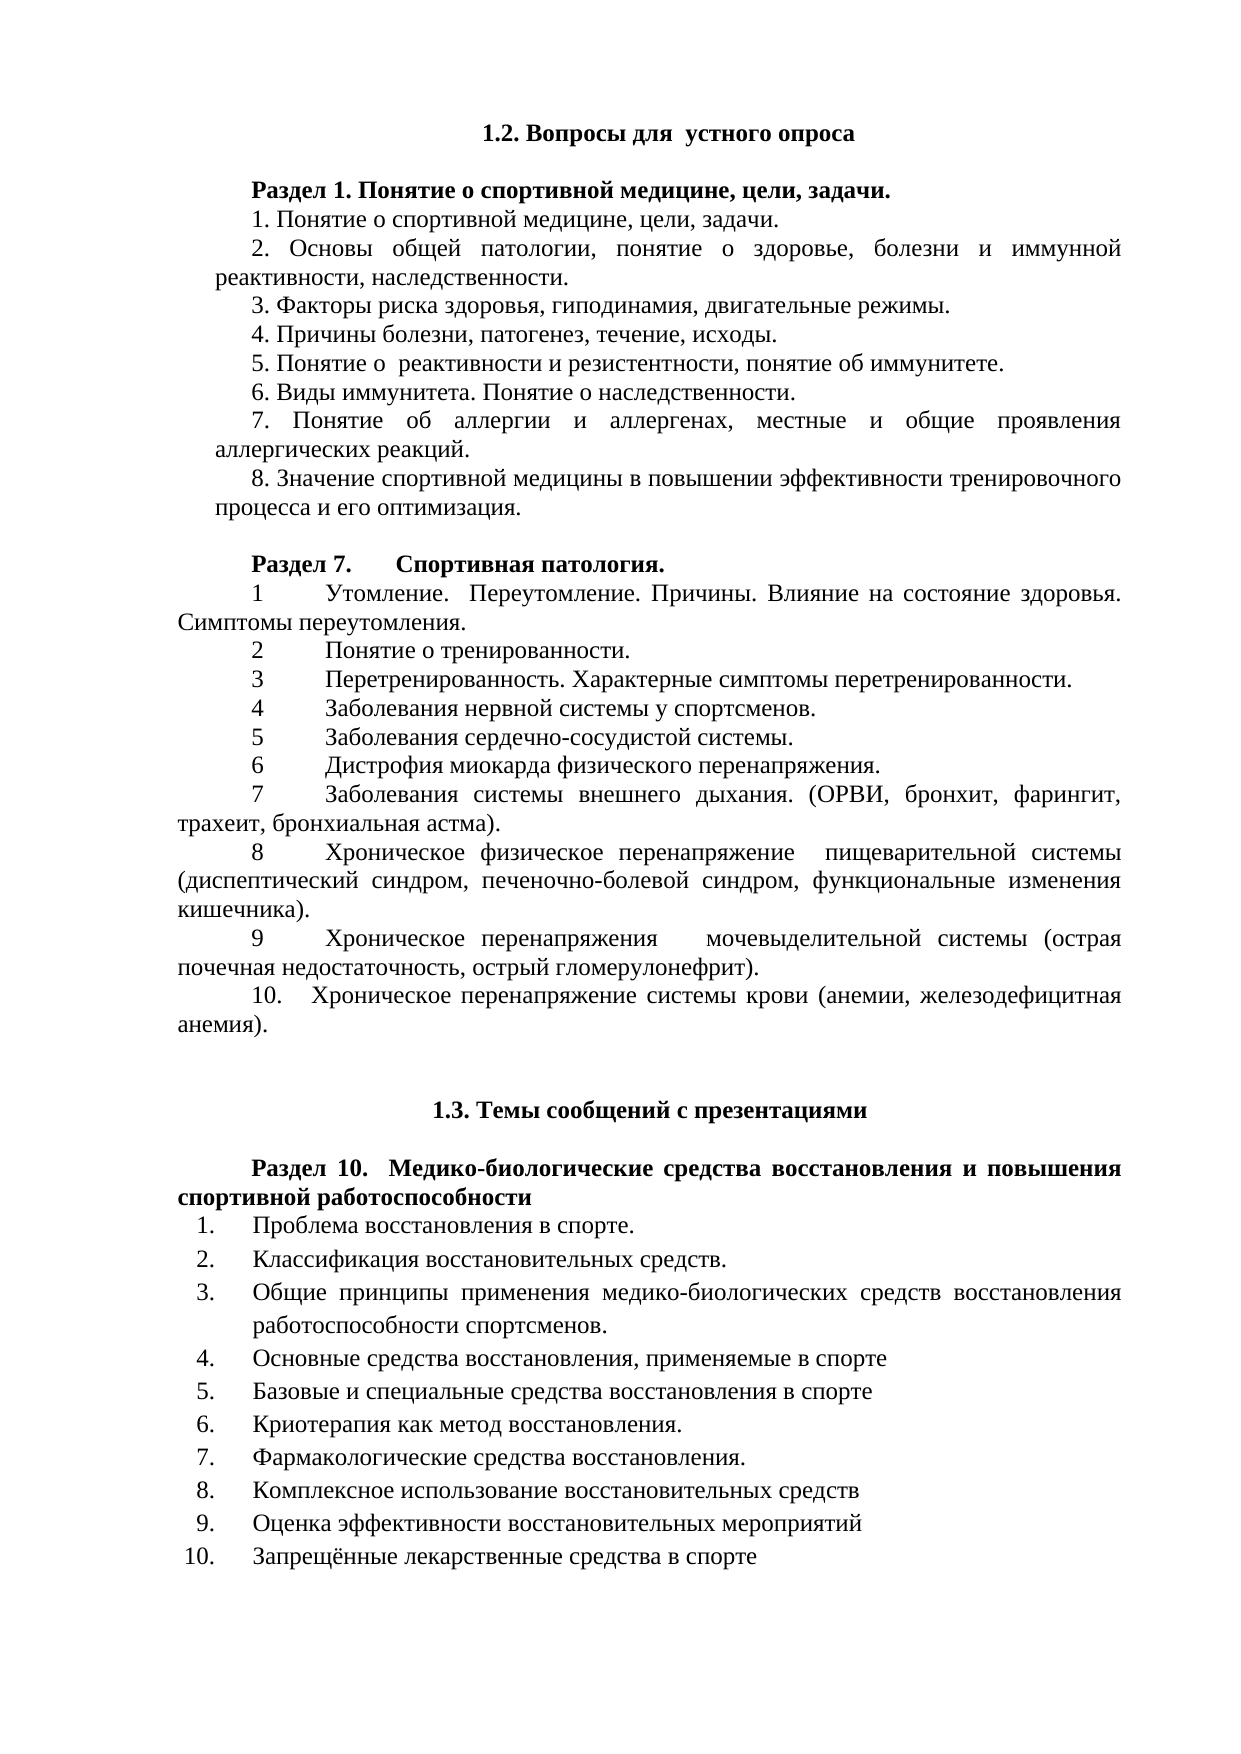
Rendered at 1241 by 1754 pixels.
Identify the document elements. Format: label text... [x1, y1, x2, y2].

list Общие принципы применения медико-биологических средств восстановления работоспособности спортсменов. [215, 1277, 1122, 1338]
list Комплексное использование восстановительных средств [215, 1475, 1122, 1503]
text 10. Хроническое перенапряжение системы крови (анемии, железодефицитная анемия). [177, 981, 1122, 1038]
list Заболевания системы внешнего дыхания. (ОРВИ, бронхит, фарингит, трахеит, бронхиальная астма). [177, 779, 1122, 837]
list Основные средства восстановления, применяемые в спорте [215, 1343, 1122, 1371]
text 8. Значение спортивной медицины в повышении эффективности тренировочного процесса и его оптимизация. [215, 463, 1122, 521]
text 7. Понятие об аллергии и аллергенах, местные и общие проявления аллергических реакций. [215, 406, 1122, 463]
list Дистрофия миокарда физического перенапряжения. [177, 751, 1122, 779]
text Раздел 1. Понятие о спортивной медицине, цели, задачи. [177, 176, 1122, 204]
text 5. Понятие о реактивности и резистентности, понятие об иммунитете. [215, 348, 1122, 377]
list Утомление. Переутомление. Причины. Влияние на состояние здоровья. Симптомы переутомления. [177, 578, 1122, 636]
list Заболевания нервной системы у спортсменов. [177, 693, 1122, 722]
list Запрещённые лекарственные средства в спорте [215, 1541, 1122, 1569]
text 2. Основы общей патологии, понятие о здоровье, болезни и иммунной реактивности, наследственности. [215, 233, 1122, 291]
text Раздел 10. Медико-биологические средства восстановления и повышения спортивной работоспособности [177, 1153, 1122, 1211]
list Оценка эффективности восстановительных мероприятий [215, 1508, 1122, 1537]
text 1.2. Вопросы для устного опроса [177, 118, 1122, 147]
list Хроническое физическое перенапряжение пищеварительной системы (диспептический синдром, печеночно-болевой синдром, функциональные изменения кишечника). [177, 837, 1122, 923]
text 3. Факторы риска здоровья, гиподинамия, двигательные режимы. [215, 291, 1122, 319]
list Криотерапия как метод восстановления. [215, 1409, 1122, 1437]
list Проблема восстановления в спорте. [215, 1211, 1122, 1239]
list Перетренированность. Характерные симптомы перетренированности. [177, 664, 1122, 693]
list Понятие о тренированности. [177, 636, 1122, 664]
list Классификация восстановительных средств. [215, 1244, 1122, 1272]
list Фармакологические средства восстановления. [215, 1442, 1122, 1471]
text 1. Понятие о спортивной медицине, цели, задачи. [215, 204, 1122, 233]
text 1.3. Темы сообщений с презентациями [177, 1096, 1122, 1124]
list Хроническое перенапряжения мочевыделительной системы (острая почечная недостаточность, острый гломерулонефрит). [177, 923, 1122, 981]
list Заболевания сердечно-сосудистой системы. [177, 722, 1122, 751]
list Базовые и специальные средства восстановления в спорте [215, 1376, 1122, 1404]
text Раздел 7. Спортивная патология. [177, 549, 1122, 578]
text 4. Причины болезни, патогенез, течение, исходы. [215, 319, 1122, 348]
text 6. Виды иммунитета. Понятие о наследственности. [215, 377, 1122, 406]
